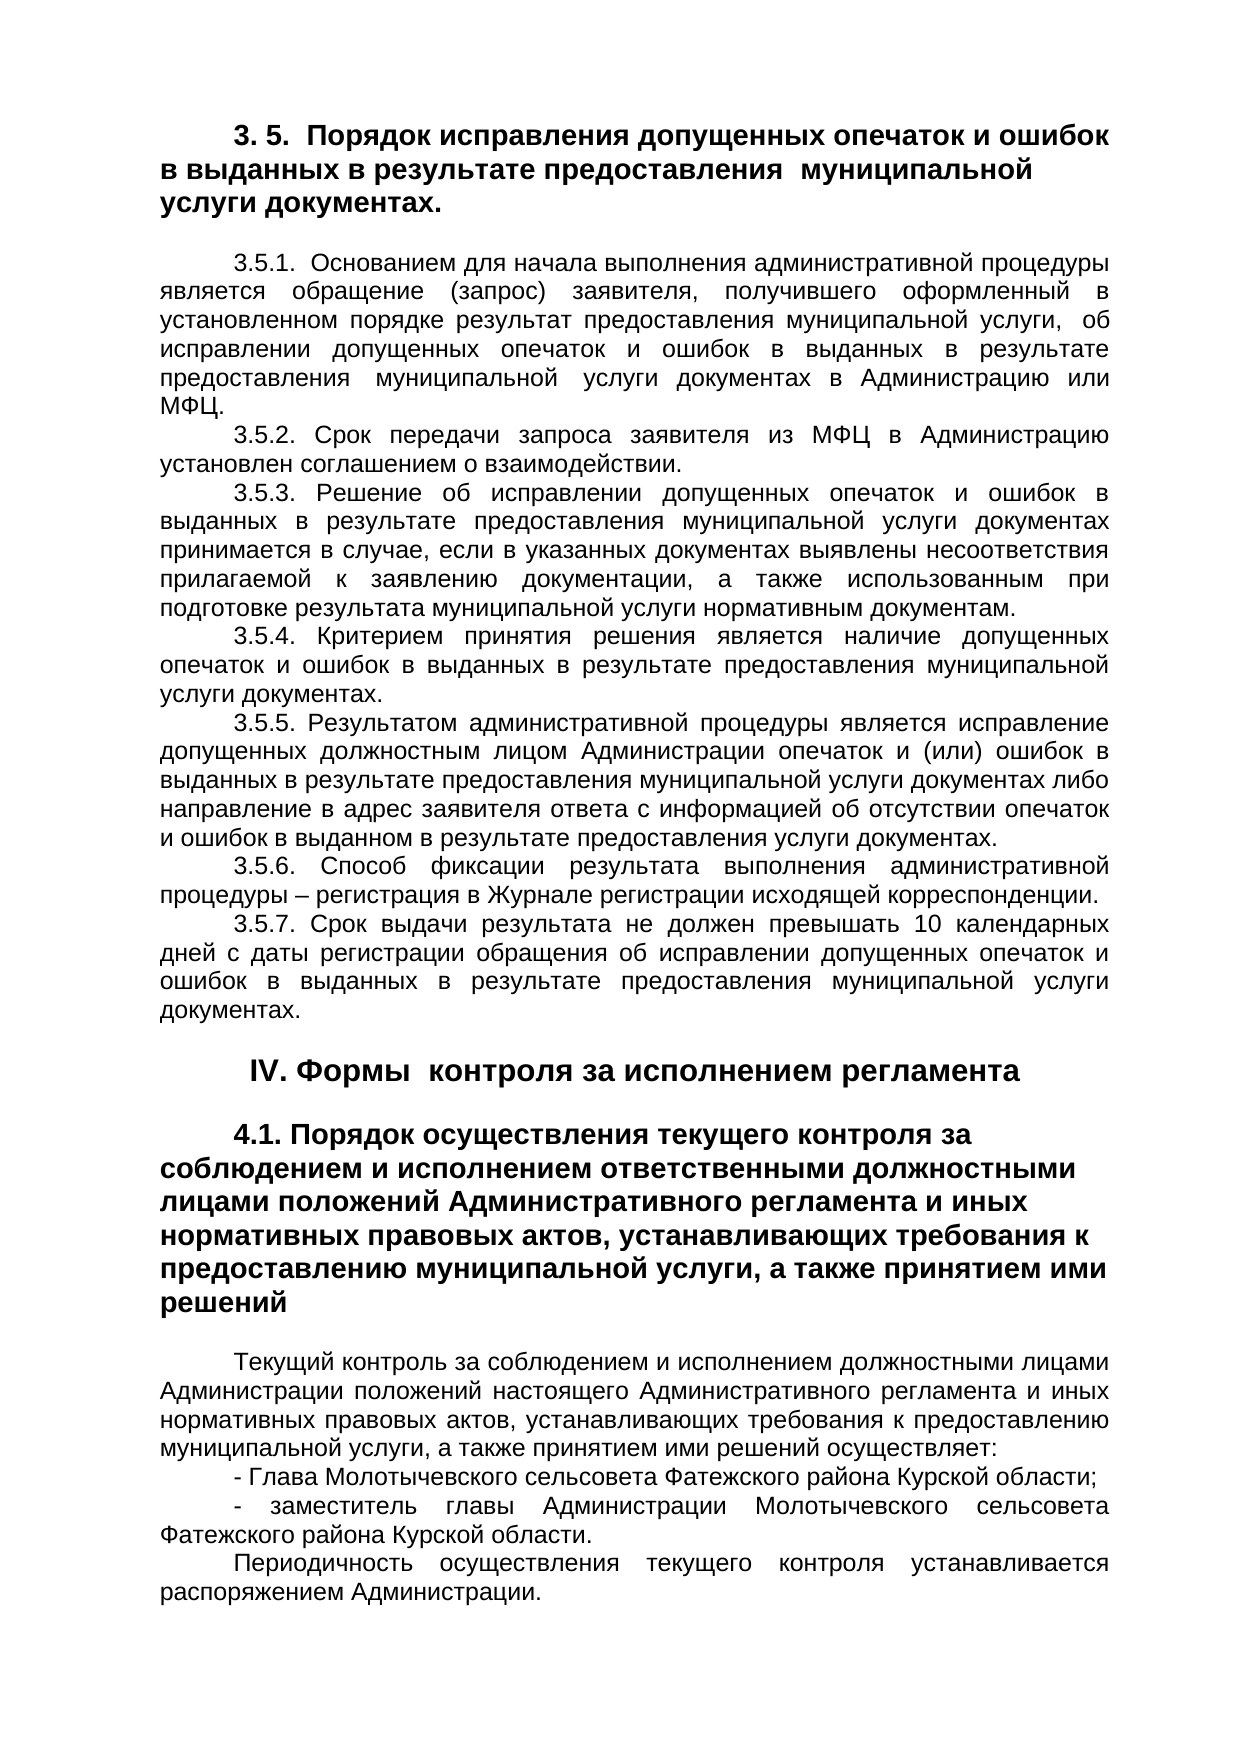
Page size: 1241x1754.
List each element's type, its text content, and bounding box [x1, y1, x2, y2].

text 3.5.2. Срок передачи запроса заявителя из МФЦ в Администрацию установлен соглашением о взаимодействии. [159, 420, 1110, 477]
text 3.5.3. Решение об исправлении допущенных опечаток и ошибок в выданных в результате предоставления муниципальной услуги документах принимается в случае, если в указанных документах выявлены несоответствия прилагаемой к заявлению документации, а также использованным при подготовке результата муниципальной услуги нормативным документам. [159, 477, 1110, 621]
text Периодичность осуществления текущего контроля устанавливается распоряжением Администрации. [159, 1548, 1110, 1606]
text 3.5.6. Способ фиксации результата выполнения административной процедуры – регистрация в Журнале регистрации исходящей корреспонденции. [159, 851, 1110, 909]
text Текущий контроль за соблюдением и исполнением должностными лицами Администрации положений настоящего Административного регламента и иных нормативных правовых актов, устанавливающих требования к предоставлению муниципальной услуги, а также принятием ими решений осуществляет: [159, 1347, 1110, 1462]
text IV. Формы контроля за исполнением регламента [159, 1052, 1110, 1088]
text - Глава Молотычевского сельсовета Фатежского района Курской области; [159, 1462, 1110, 1491]
text 3.5.4. Критерием принятия решения является наличие допущенных опечаток и ошибок в выданных в результате предоставления муниципальной услуги документах. [159, 621, 1110, 707]
text 3.5.7. Срок выдачи результата не должен превышать 10 календарных дней с даты регистрации обращения об исправлении допущенных опечаток и ошибок в выданных в результате предоставления муниципальной услуги документах. [159, 909, 1110, 1024]
text 3.5.5. Результатом административной процедуры является исправление допущенных должностным лицом Администрации опечаток и (или) ошибок в выданных в результате предоставления муниципальной услуги документах либо направление в адрес заявителя ответа с информацией об отсутствии опечаток и ошибок в выданном в результате предоставления услуги документах. [159, 707, 1110, 851]
text 4.1. Порядок осуществления текущего контроля за соблюдением и исполнением ответственными должностными лицами положений Административного регламента и иных нормативных правовых актов, устанавливающих требования к предоставлению муниципальной услуги, а также принятием ими решений [159, 1117, 1110, 1318]
text - заместитель главы Администрации Молотычевского сельсовета Фатежского района Курской области. [159, 1491, 1110, 1548]
text 3.5.1. Основанием для начала выполнения административной процедуры является обращение (запрос) заявителя, получившего оформленный в установленном порядке результат предоставления муниципальной услуги, об исправлении допущенных опечаток и ошибок в выданных в результате предоставления муниципальной услуги документах в Администрацию или МФЦ. [159, 247, 1110, 420]
text 3. 5. Порядок исправления допущенных опечаток и ошибок в выданных в результате предоставления муниципальной услуги документах. [159, 118, 1110, 219]
